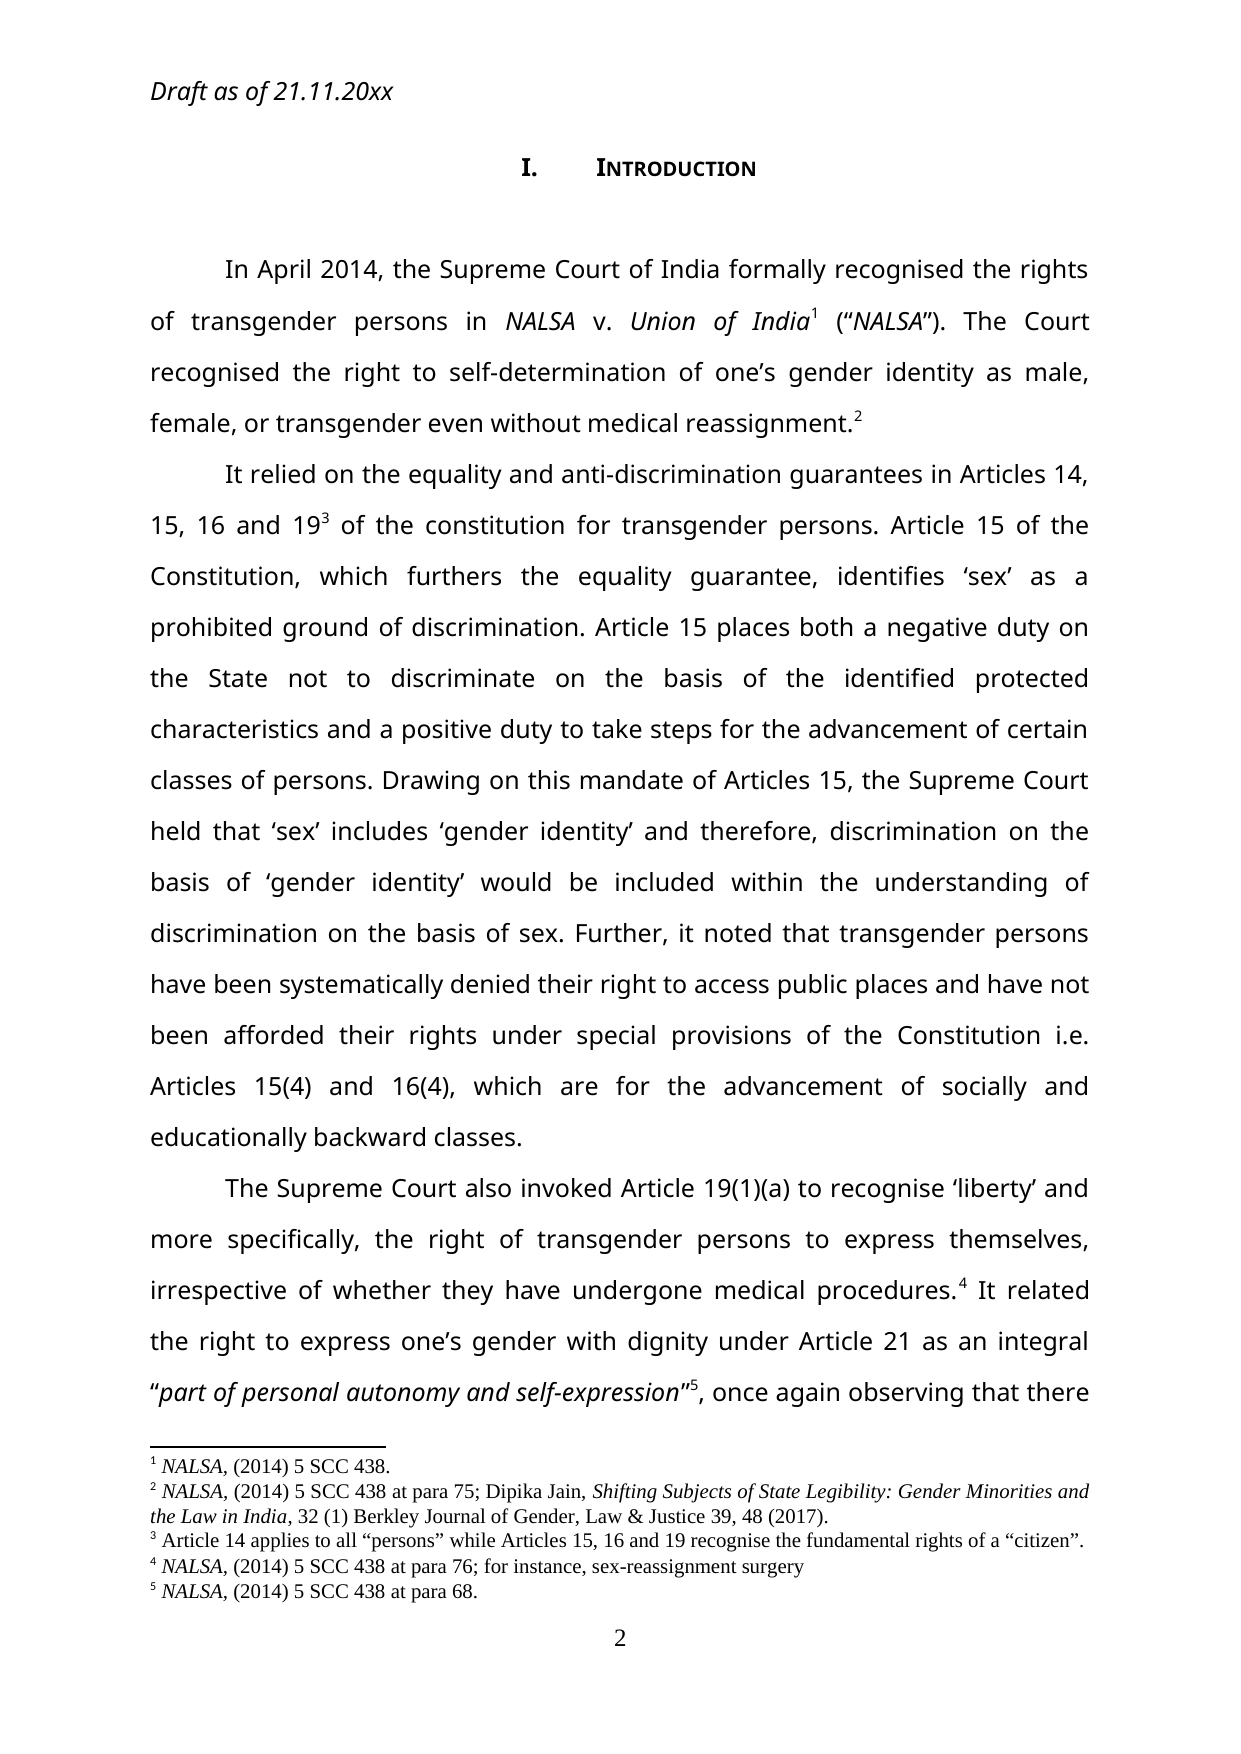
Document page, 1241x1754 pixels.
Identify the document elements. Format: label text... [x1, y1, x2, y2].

list It relied on the equality and anti-discrimination guarantees in Articles 14, 15, 16 and 19 of the constitution for transgender persons. Article 15 of the Constitution, which furthers the equality guarantee, identifies ‘sex’ as a prohibited ground of discrimination. Article 15 places both a negative duty on the State not to discriminate on the basis of the identified protected characteristics and a positive duty to take steps for the advancement of certain classes of persons. Drawing on this mandate of Articles 15, the Supreme Court held that ‘sex’ includes ‘gender identity’ and therefore, discrimination on the basis of ‘gender identity’ would be included within the understanding of discrimination on the basis of sex. Further, it noted that transgender persons have been systematically denied their right to access public places and have not been afforded their rights under special provisions of the Constitution i.e. Articles 15(4) and 16(4), which are for the advancement of socially and educationally backward classes. [150, 456, 1090, 1154]
list Introduction [187, 150, 1090, 184]
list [150, 1171, 1090, 1409]
list In April 2014, the Supreme Court of India formally recognised the rights of transgender persons in NALSA v. Union of India (“NALSA”). The Court recognised the right to self-determination of one’s gender identity as male, female, or transgender even without medical reassignment. [150, 252, 1090, 439]
